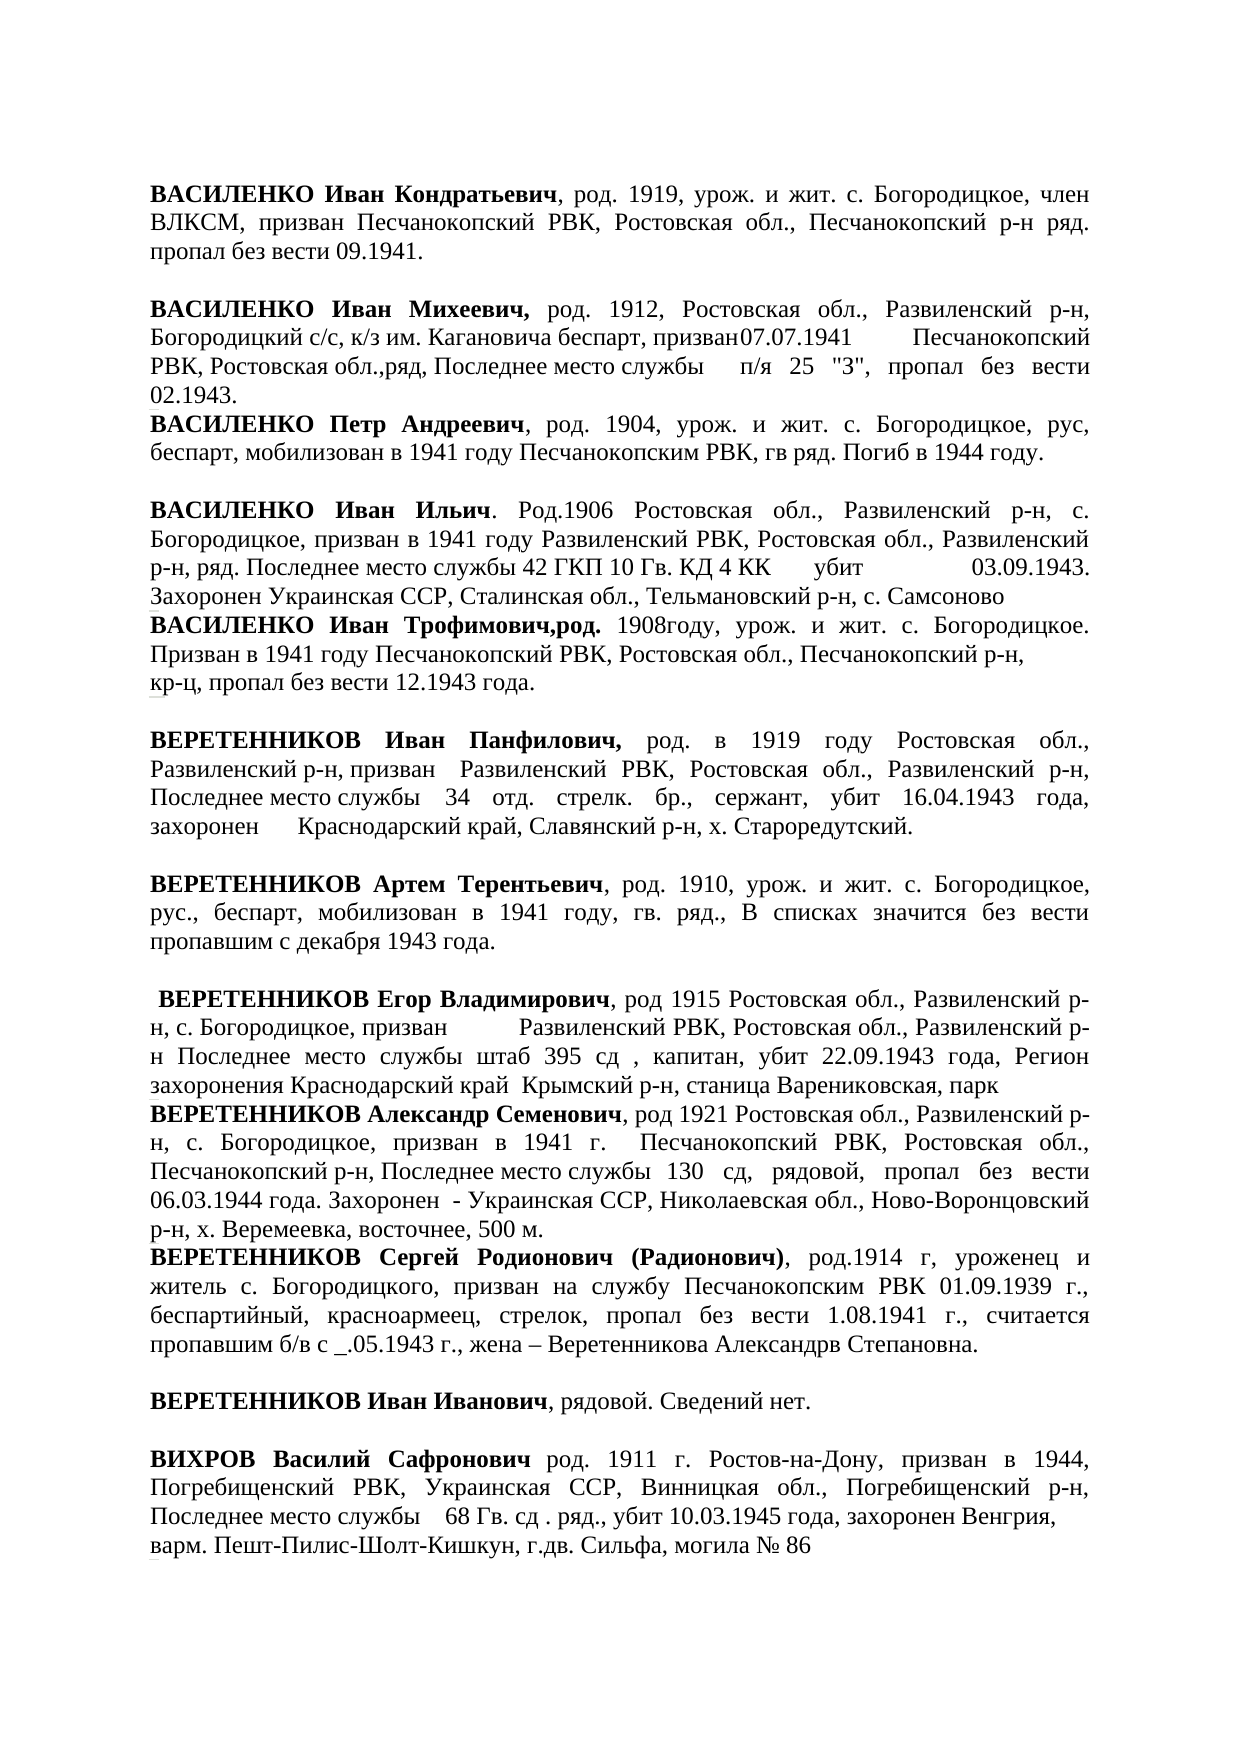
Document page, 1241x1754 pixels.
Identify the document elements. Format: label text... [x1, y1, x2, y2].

text ВАСИЛЕНКО Иван Кондратьевич, род. 1919, урож. и жит. с. Богородицкое, член ВЛКСМ, призван Песчанокопский РВК, Ростовская обл., Песчанокопский р-н ряд. пропал без вести 09.1941. [150, 179, 1090, 265]
text ВИХРОВ Василий Сафронович род. 1911 г. Ростов-на-Дону, призван в 1944, Погребищенский РВК, Украинская ССР, Винницкая обл., Погребищенский р-н, Последнее место службы 68 Гв. сд . ряд., убит 10.03.1945 года, захоронен Венгрия, варм. Пешт-Пилис-Шолт-Кишкун, г.дв. Сильфа, могила № 86 [150, 1444, 1090, 1559]
text ВЕРЕТЕННИКОВ Иван Иванович, рядовой. Сведений нет. [150, 1386, 1090, 1415]
text ВАСИЛЕНКО Иван Трофимович,род. 1908году, урож. и жит. с. Богородицкое. Призван в 1941 году Песчанокопский РВК, Ростовская обл., Песчанокопский р-н, [150, 610, 1090, 667]
text ВЕРЕТЕННИКОВ Сергей Родионович (Радионович), род.1914 г, уроженец и житель с. Богородицкого, призван на службу Песчанокопским РВК 01.09.1939 г., беспартийный, красноармеец, стрелок, пропал без вести 1.08.1941 г., считается пропавшим б/в с _.05.1943 г., жена – Веретенникова Александрв Степановна. [150, 1242, 1090, 1357]
text кр-ц, пропал без вести 12.1943 года. [150, 667, 1090, 696]
text ВАСИЛЕНКО Иван Михеевич, род. 1912, Ростовская обл., Развиленский р-н, Богородицкий с/с, к/з им. Кагановича беспарт, призван 07.07.1941 Песчанокопский РВК, Ростовская обл.,ряд, Последнее место службы п/я 25 "З", пропал без вести 02.1943. [150, 294, 1090, 409]
text ВЕРЕТЕННИКОВ Артем Терентьевич, род. 1910, урож. и жит. с. Богородицкое, рус., беспарт, мобилизован в 1941 году, гв. ряд., В списках значится без вести пропавшим с декабря 1943 года. [150, 840, 1090, 955]
text ВАСИЛЕНКО Иван Ильич. Род.1906 Ростовская обл., Развиленский р-н, с. Богородицкое, призван в 1941 году Развиленский РВК, Ростовская обл., Развиленский р-н, ряд. Последнее место службы 42 ГКП 10 Гв. КД 4 КК убит 03.09.1943. Захоронен Украинская ССР, Сталинская обл., Тельмановский р-н, с. Самсоново [150, 495, 1090, 610]
text ВЕРЕТЕННИКОВ Егор Владимирович, род 1915 Ростовская обл., Развиленский р-н, с. Богородицкое, призван Развиленский РВК, Ростовская обл., Развиленский р-н Последнее место службы штаб 395 сд , капитан, убит 22.09.1943 года, Регион захоронения Краснодарский край Крымский р-н, станица Варениковская, парк [150, 984, 1090, 1099]
text ВЕРЕТЕННИКОВ Александр Семенович, род 1921 Ростовская обл., Развиленский р-н, с. Богородицкое, призван в 1941 г. Песчанокопский РВК, Ростовская обл., Песчанокопский р-н, Последнее место службы 130 сд, рядовой, пропал без вести 06.03.1944 года. Захоронен - Украинская ССР, Николаевская обл., Ново-Воронцовский р-н, х. Веремеевка, восточнее, 500 м. [150, 1099, 1090, 1242]
text ВАСИЛЕНКО Петр Андреевич, род. 1904, урож. и жит. с. Богородицкое, рус, беспарт, мобилизован в 1941 году Песчанокопским РВК, гв ряд. Погиб в 1944 году. [150, 409, 1090, 466]
text ВЕРЕТЕННИКОВ Иван Панфилович, род. в 1919 году Ростовская обл., Развиленский р-н, призван Развиленский РВК, Ростовская обл., Развиленский р-н, Последнее место службы 34 отд. стрелк. бр., сержант, убит 16.04.1943 года, захоронен Краснодарский край, Славянский р-н, х. Староредутский. [150, 696, 1090, 840]
